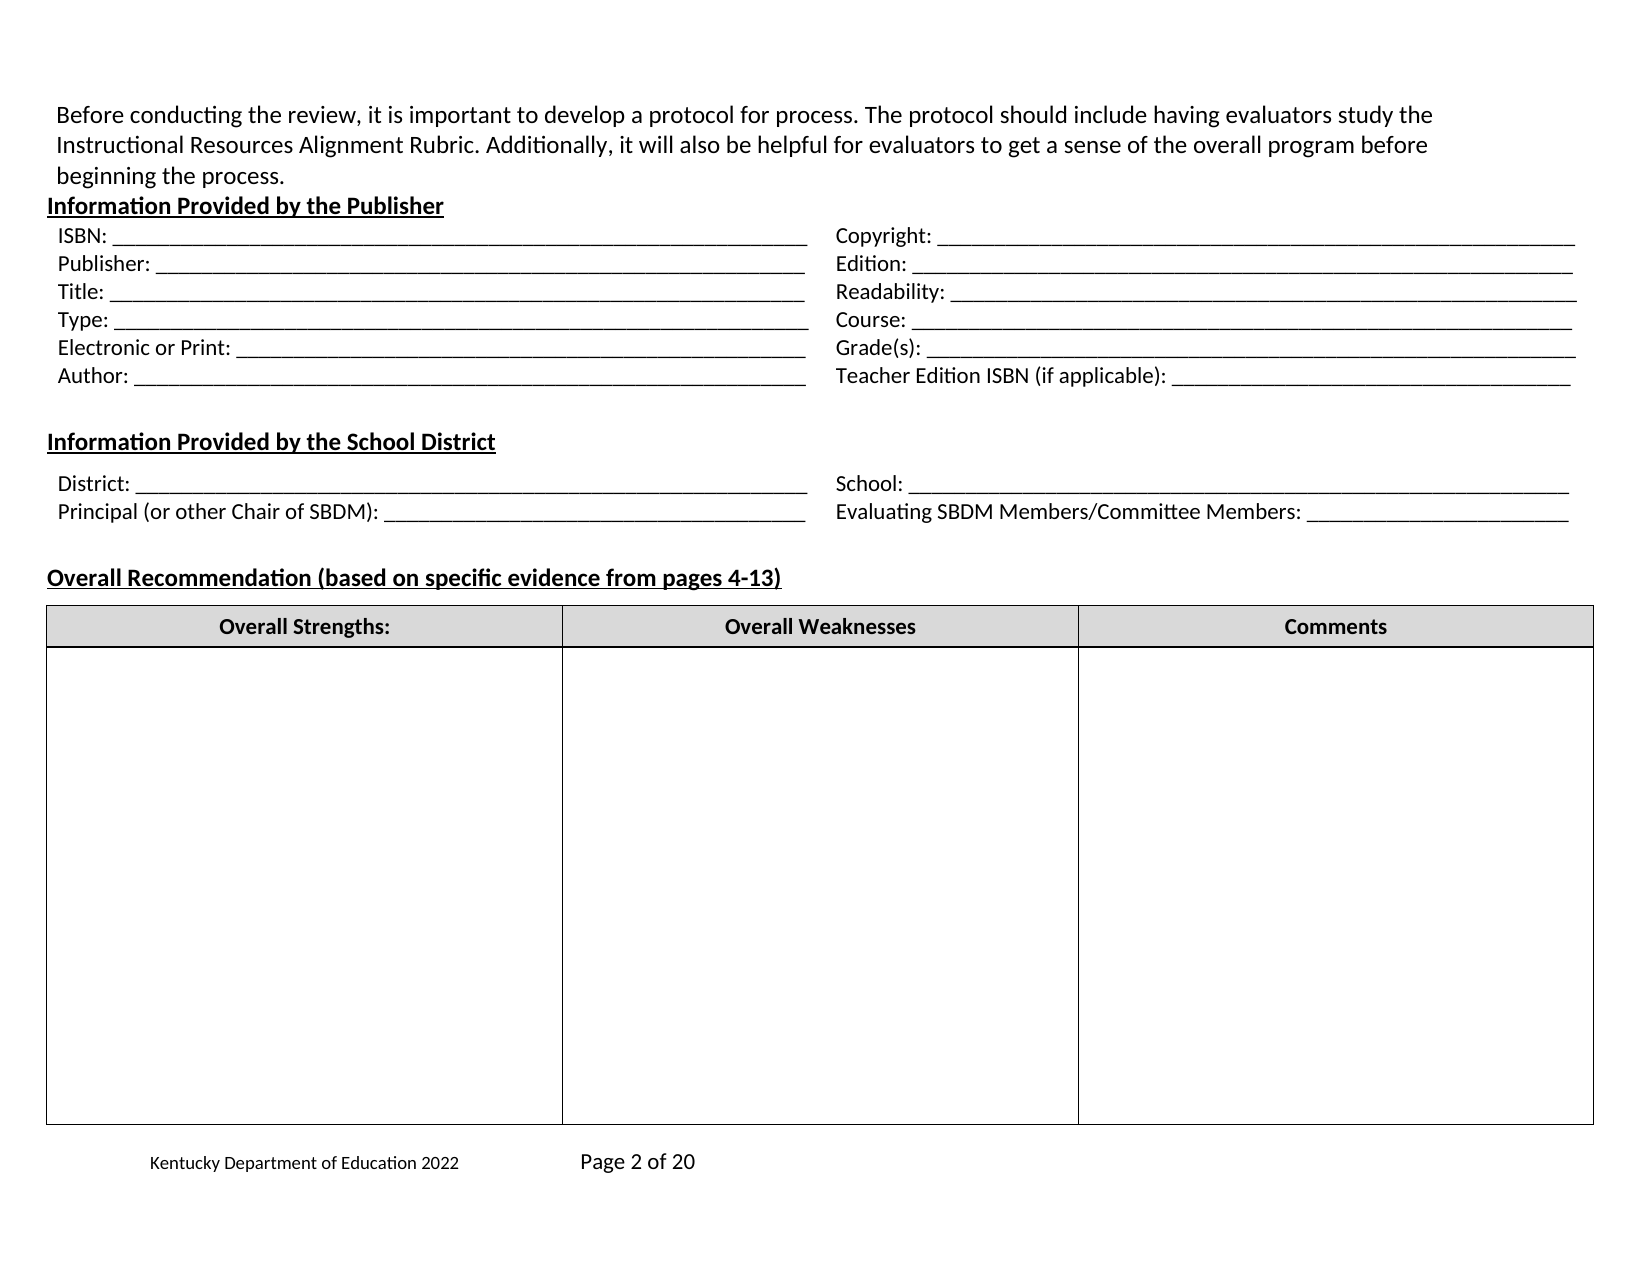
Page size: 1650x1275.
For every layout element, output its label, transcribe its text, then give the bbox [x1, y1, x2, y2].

table_header Overall Weaknesses [563, 606, 1078, 646]
table_header District: ___________________________________________________________ Principal (or other Chair of SBDM): _____________________________________ [46, 469, 824, 531]
table_header ISBN: _____________________________________________________________ Publisher: _________________________________________________________ Title: _____________________________________________________________ Type: _____________________________________________________________ Electronic or Print: __________________________________________________ Author: ___________________________________________________________ [46, 221, 824, 395]
table_header Overall Strengths: [47, 606, 562, 646]
table_cell [1079, 648, 1593, 1124]
text Information Provided by the Publisher [47, 191, 1500, 221]
table_header Comments [1079, 606, 1593, 646]
table_cell [47, 648, 562, 1124]
subtitle Information Provided by the School District [47, 426, 1500, 456]
table_cell [563, 648, 1078, 1124]
subtitle Overall Recommendation (based on specific evidence from pages 4-13) [47, 562, 1500, 592]
text Before conducting the review, it is important to develop a protocol for process. The protocol should include having evaluators study the Instructional Resources Alignment Rubric. Additionally, it will also be helpful for evaluators to get a sense of the overall program before beginning the process. [56, 99, 1500, 191]
table_header Copyright: ________________________________________________________ Edition: __________________________________________________________ Readability: _______________________________________________________ Course: __________________________________________________________ Grade(s): _________________________________________________________ Teacher Edition ISBN (if applicable): ___________________________________ [824, 221, 1593, 395]
table_header School: __________________________________________________________ Evaluating SBDM Members/Committee Members: _______________________ [824, 469, 1593, 531]
